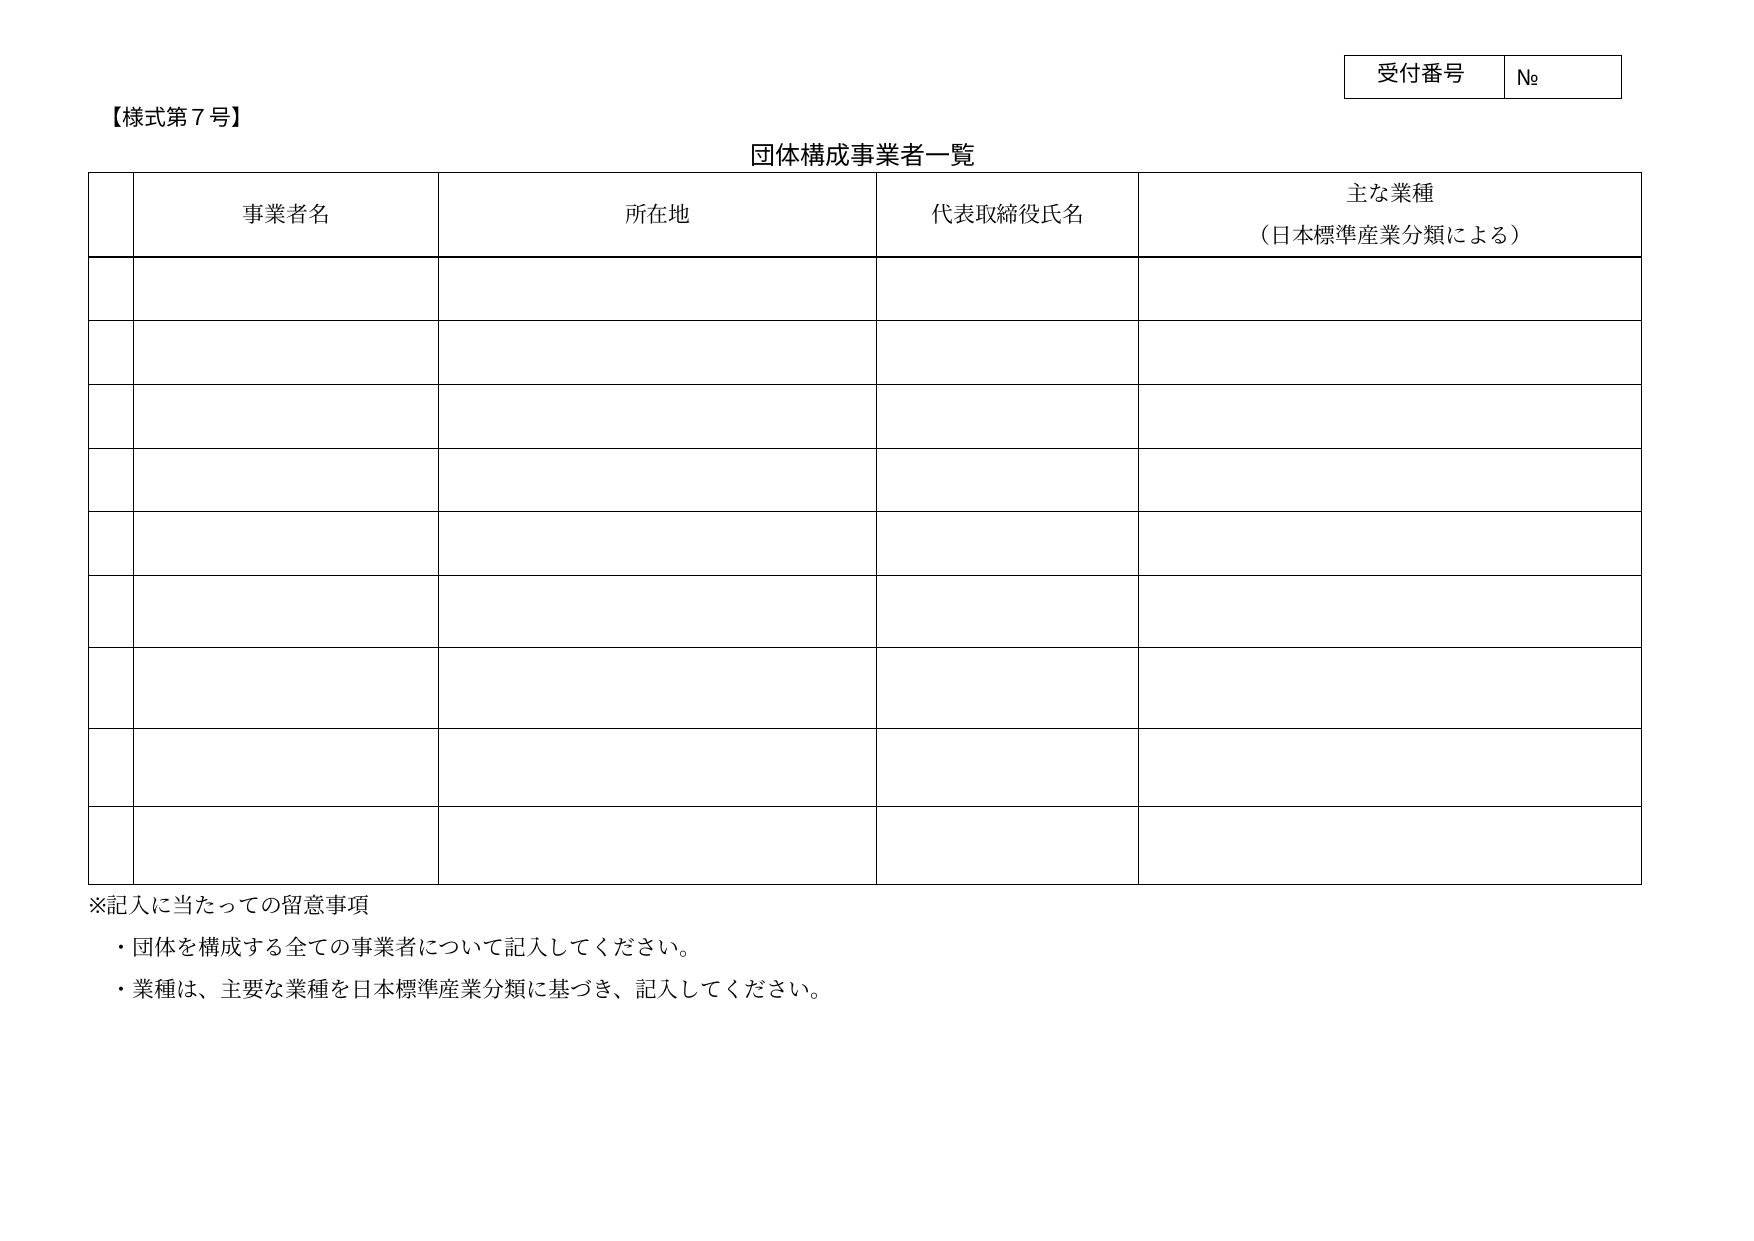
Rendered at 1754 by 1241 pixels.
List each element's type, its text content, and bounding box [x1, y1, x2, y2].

table_cell [134, 258, 438, 320]
table_cell [877, 576, 1138, 647]
table_cell [1139, 648, 1641, 728]
table_cell [439, 807, 876, 884]
table_cell [439, 321, 876, 384]
table_cell [877, 258, 1138, 320]
table_cell [877, 512, 1138, 575]
table_cell [439, 385, 876, 447]
table_cell [439, 449, 876, 511]
table_cell [1139, 258, 1641, 320]
table_cell [877, 385, 1138, 447]
table_header № [1505, 56, 1621, 98]
table_cell [439, 648, 876, 728]
table_cell [89, 576, 133, 647]
table_cell [89, 449, 133, 511]
table_header 事業者名 [134, 173, 438, 256]
table_cell [439, 729, 876, 806]
table_cell [1139, 449, 1641, 511]
table_cell [877, 729, 1138, 806]
table_cell [1139, 385, 1641, 447]
table_cell [134, 729, 438, 806]
table_header 受付番号 [1345, 56, 1504, 98]
table_cell [89, 807, 133, 884]
table_cell [439, 576, 876, 647]
table_header [89, 173, 133, 256]
text ・団体を構成する全ての事業者について記入してください。 [89, 927, 1636, 965]
text 団体構成事業者一覧 [89, 134, 1636, 172]
table_cell [89, 729, 133, 806]
table_cell [89, 385, 133, 447]
table_cell [439, 512, 876, 575]
text ・業種は、主要な業種を日本標準産業分類に基づき、記入してください。 [89, 969, 1636, 1007]
table_cell [877, 648, 1138, 728]
table_cell [1139, 321, 1641, 384]
table_cell [1139, 807, 1641, 884]
table_header 主な業種 （日本標準産業分類による） [1139, 173, 1641, 256]
table_cell [1139, 512, 1641, 575]
table_cell [89, 258, 133, 320]
table_header 代表取締役氏名 [877, 173, 1138, 256]
table_cell [134, 321, 438, 384]
table_cell [134, 385, 438, 447]
table_cell [89, 648, 133, 728]
table_cell [1139, 729, 1641, 806]
table_header 所在地 [439, 173, 876, 256]
table_cell [134, 807, 438, 884]
table_cell [1139, 576, 1641, 647]
table_cell [89, 512, 133, 575]
table_cell [134, 449, 438, 511]
table_cell [877, 321, 1138, 384]
table_cell [134, 576, 438, 647]
text ※記入に当たっての留意事項 [89, 885, 1636, 923]
table_cell [134, 648, 438, 728]
table_cell [439, 258, 876, 320]
table_cell [877, 449, 1138, 511]
table_cell [134, 512, 438, 575]
table_cell [877, 807, 1138, 884]
table_cell [89, 321, 133, 384]
